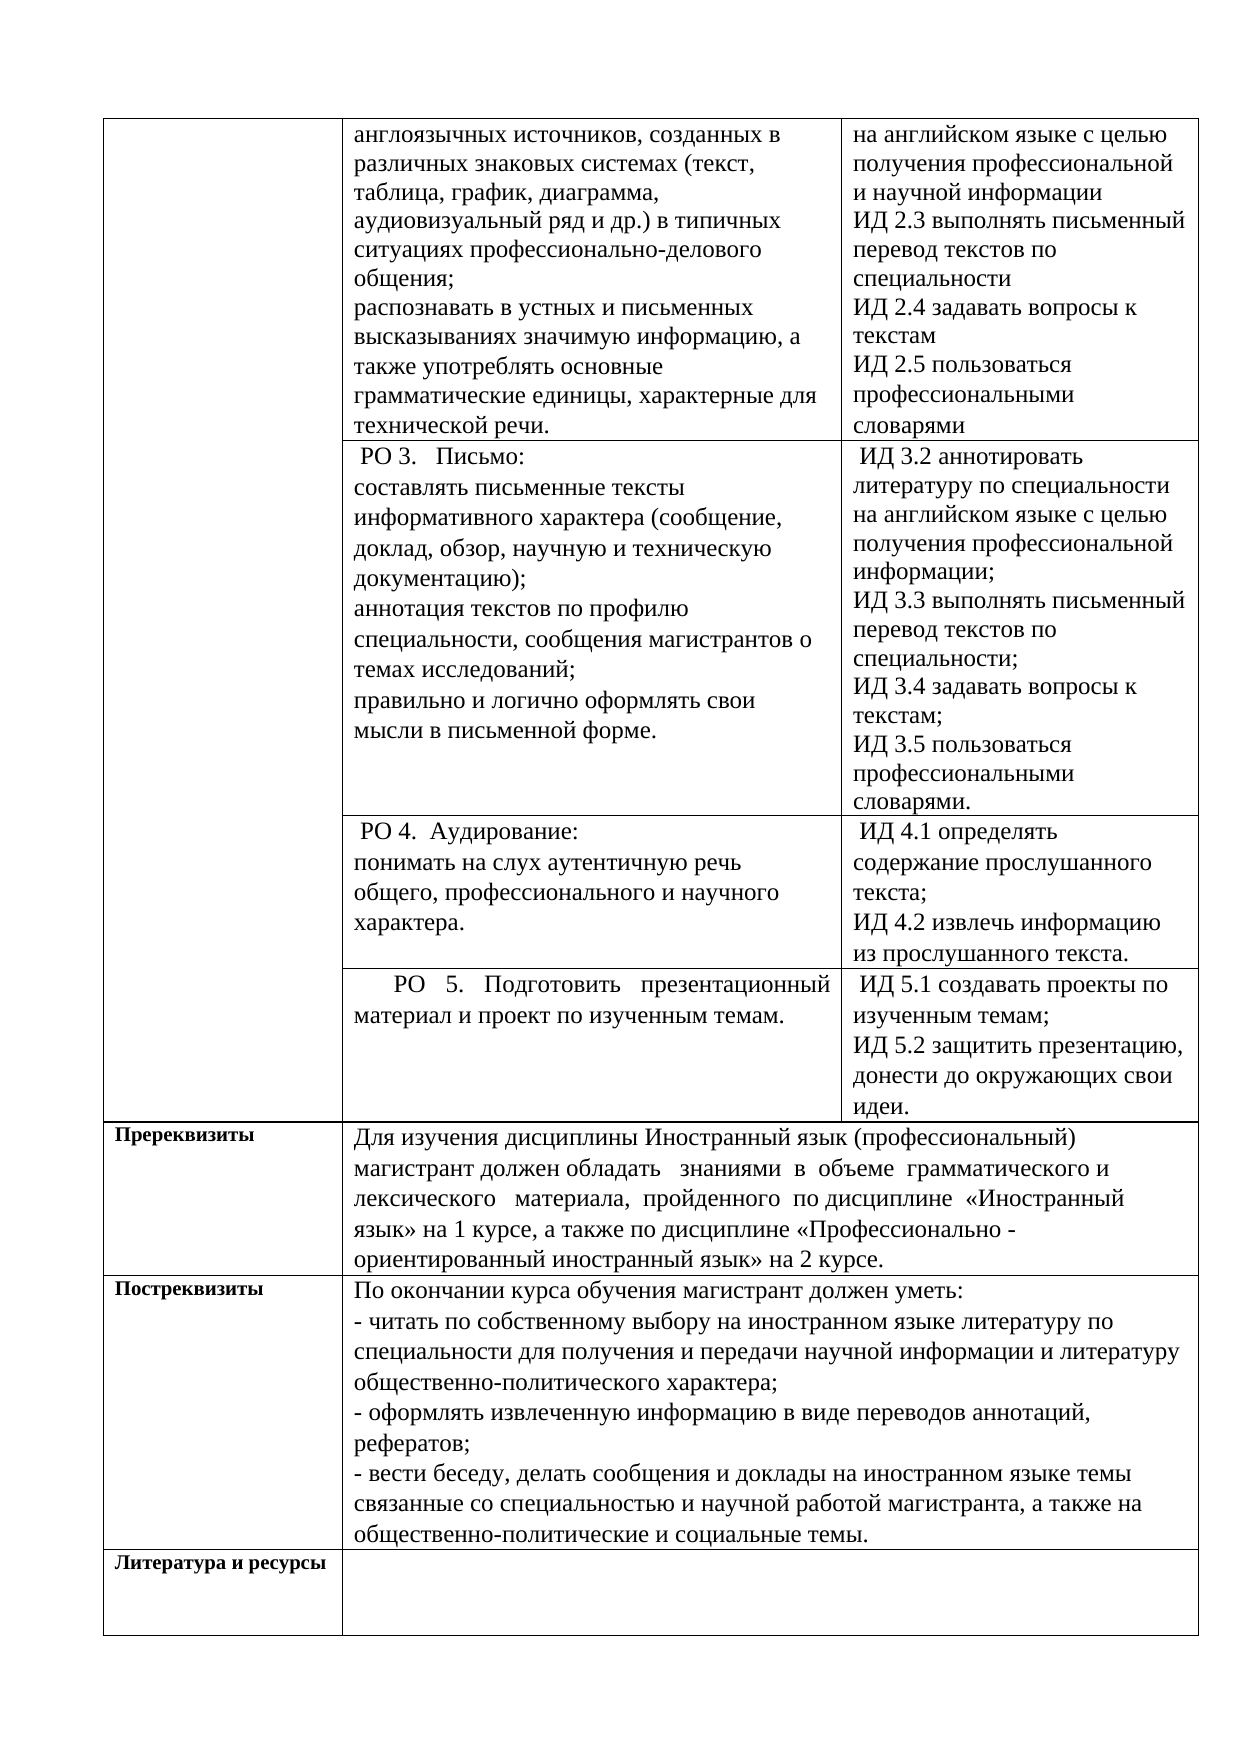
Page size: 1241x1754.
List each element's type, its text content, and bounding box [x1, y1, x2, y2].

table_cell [343, 1550, 1198, 1635]
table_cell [104, 1550, 342, 1635]
table_cell РО 3. Письмо: составлять письменные тексты информативного характера (сообщение, доклад, обзор, научную и техническую документацию); аннотация текстов по профилю специальности, сообщения магистрантов о темах исследований; правильно и логично оформлять свои мысли в письменной форме. [343, 441, 841, 815]
table_cell ИД 4.1 определять содержание прослушанного текста; ИД 4.2 извлечь информацию из прослушанного текста. [842, 816, 1198, 968]
table_cell РО 5. Подготовить презентационный материал и проект по изученным темам. [343, 969, 841, 1121]
table_cell Постреквизиты [104, 1276, 342, 1549]
table_cell Пререквизиты [104, 1123, 342, 1274]
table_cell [343, 119, 841, 440]
table_cell По окончании курса обучения магистрант должен уметь: - читать по собственному выбору на иностранном языке литературу по специальности для получения и передачи научной информации и литературу общественно-политического характера; - оформлять извлеченную информацию в виде переводов аннотаций, рефератов; - вести беседу, делать сообщения и доклады на иностранном языке темы связанные со специальностью и научной работой магистранта, а также на общественно-политические и социальные темы. [343, 1276, 1198, 1549]
table_cell Для изучения дисциплины Иностранный язык (профессиональный) магистрант должен обладать знаниями в объеме грамматического и лексического материала, пройденного по дисциплине «Иностранный язык» на 1 курсе, а также по дисциплине «Профессионально - ориентированный иностранный язык» на 2 курсе. [343, 1123, 1198, 1274]
table_cell ИД 3.2 аннотировать литературу по специальности на английском языке с целью получения профессиональной информации; ИД 3.3 выполнять письменный перевод текстов по специальности; ИД 3.4 задавать вопросы к текстам; ИД 3.5 пользоваться профессиональными словарями. [842, 441, 1198, 815]
table_cell РО 4. Аудирование: понимать на слух аутентичную речь общего, профессионального и научного характера. [343, 816, 841, 968]
table_cell ИД 5.1 создавать проекты по изученным темам; ИД 5.2 защитить презентацию, донести до окружающих свои идеи. [842, 969, 1198, 1121]
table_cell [842, 119, 1198, 440]
